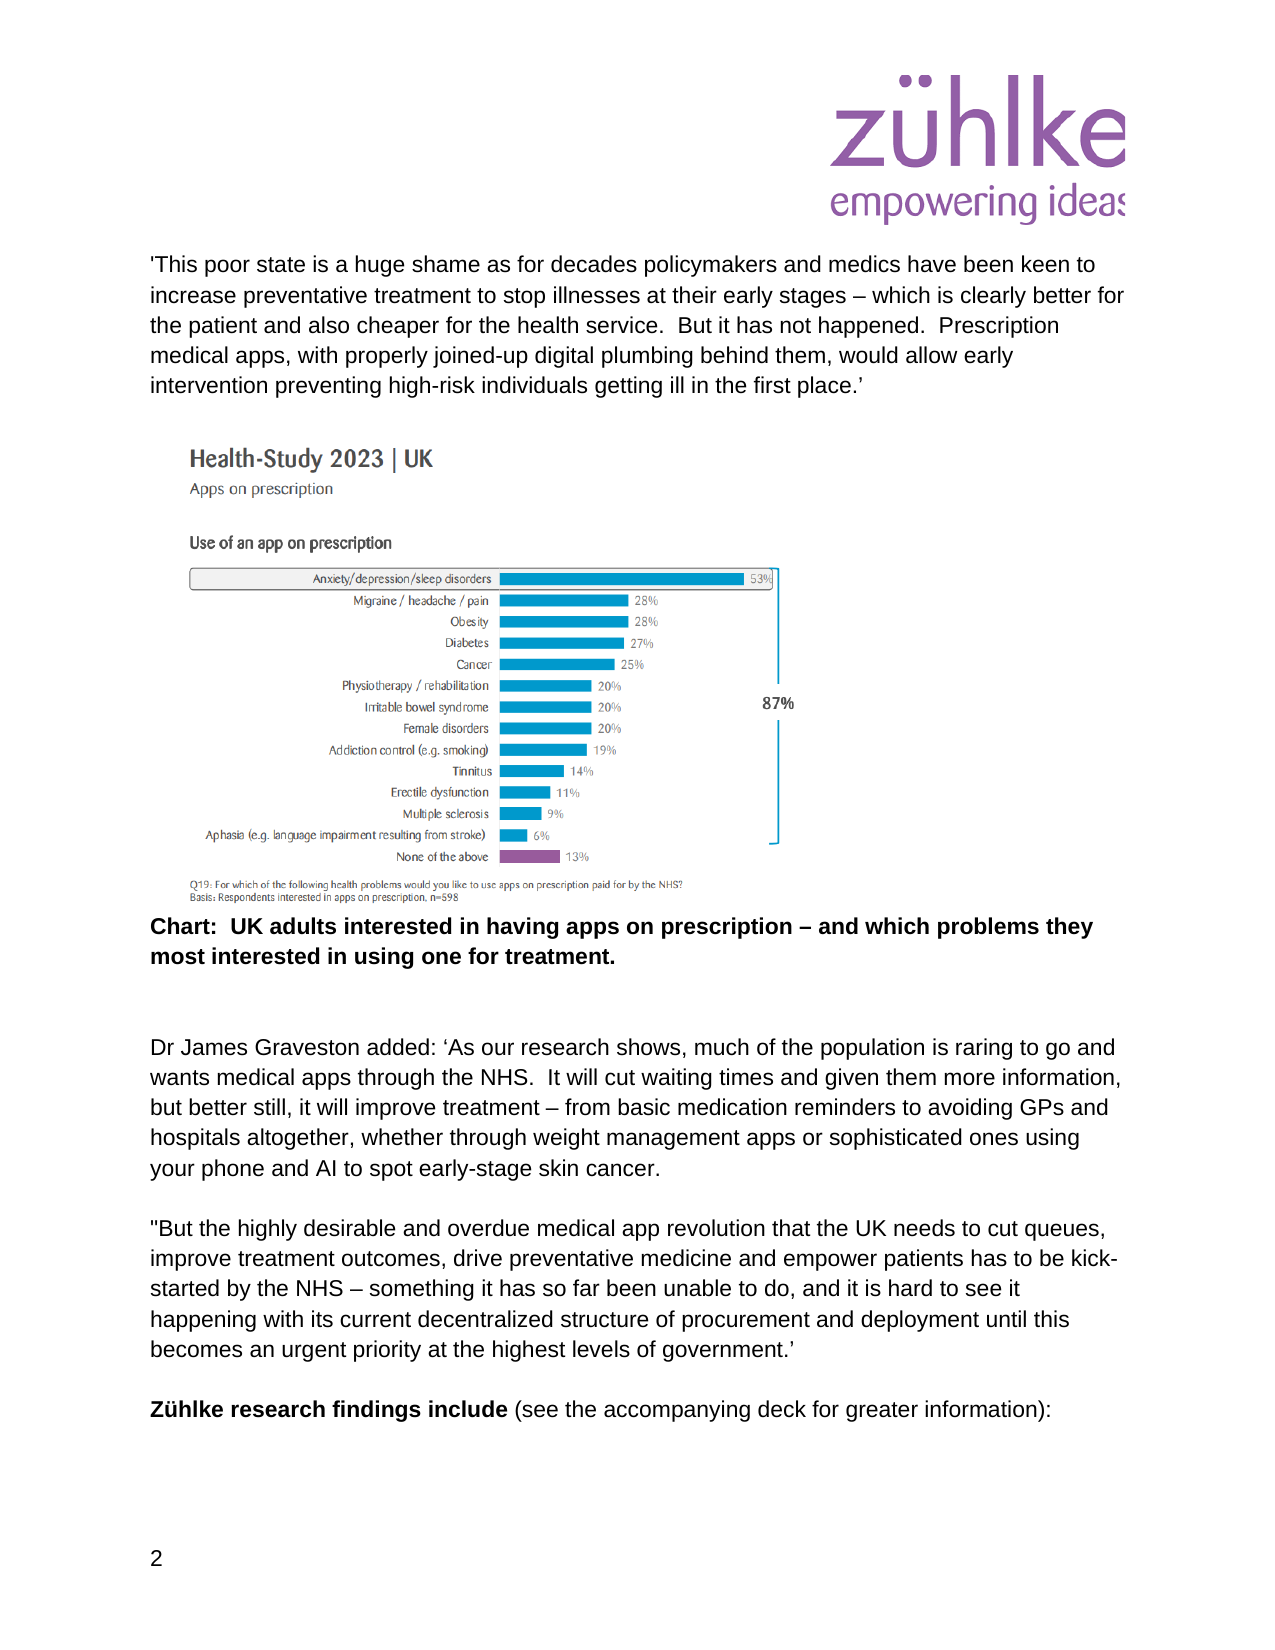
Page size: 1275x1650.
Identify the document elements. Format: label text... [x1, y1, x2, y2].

text Chart: UK adults interested in having apps on prescription – and which problems they most interested in using one for treatment. [150, 913, 1125, 969]
text 'This poor state is a huge shame as for decades policymakers and medics have been keen to increase preventative treatment to stop illnesses at their early stages – which is clearly better for the patient and also cheaper for the health service. But it has not happened. Prescription medical apps, with properly joined-up digital plumbing behind them, would allow early intervention preventing high-risk individuals getting ill in the first place.’ [150, 251, 1125, 398]
text "But the highly desirable and overdue medical app revolution that the UK needs to cut queues, improve treatment outcomes, drive preventative medicine and empower patients has to be kick-started by the NHS – something it has so far been unable to do, and it is hard to see it happening with its current decentralized structure of procurement and deployment until this becomes an urgent priority at the highest levels of government.’ [150, 1215, 1125, 1362]
picture [150, 432, 837, 909]
text Dr James Graveston added: ‘As our research shows, much of the population is raring to go and wants medical apps through the NHS. It will cut waiting times and given them more information, but better still, it will improve treatment – from basic medication reminders to avoiding GPs and hospitals altogether, whether through weight management apps or sophisticated ones using your phone and AI to spot early-stage skin cancer. [150, 1034, 1125, 1181]
text Zühlke research findings include (see the accompanying deck for greater information): [224, 1396, 1125, 1423]
